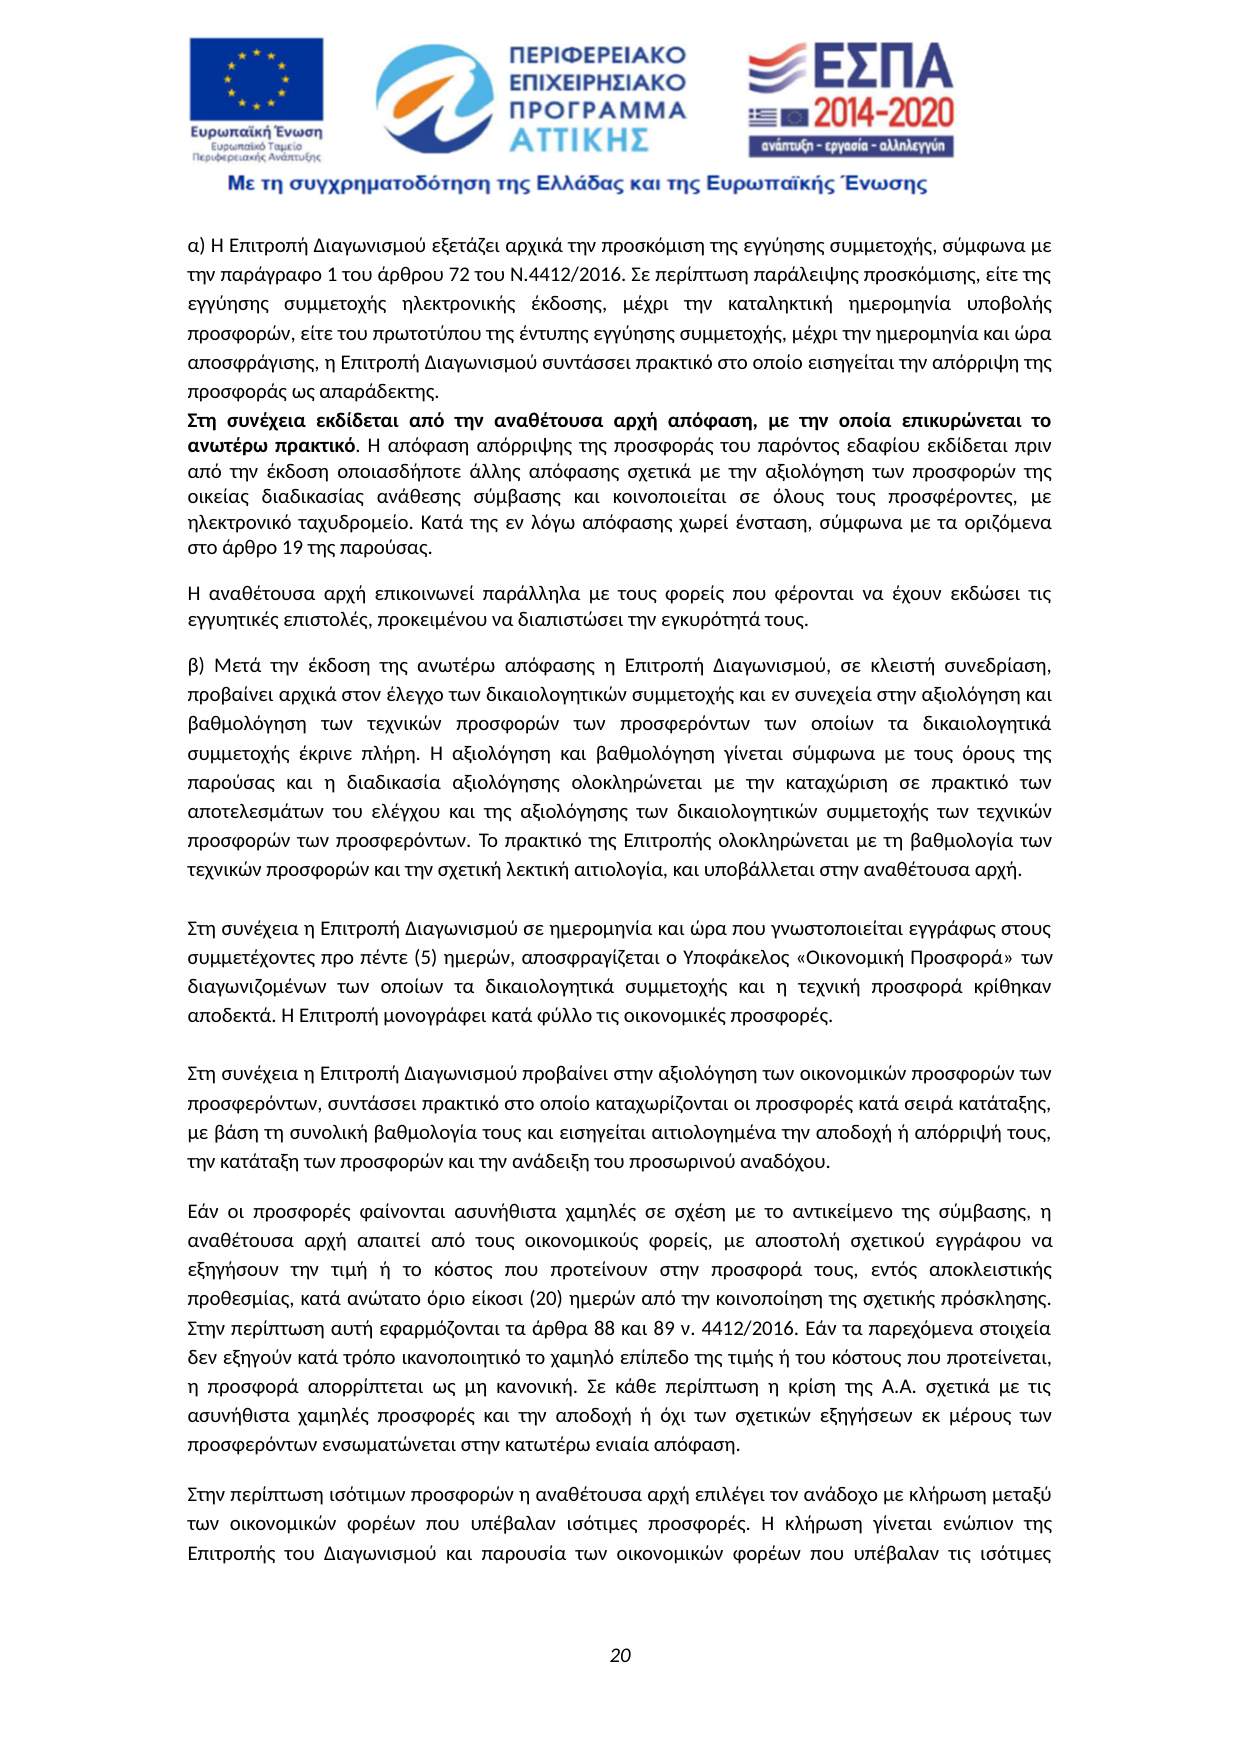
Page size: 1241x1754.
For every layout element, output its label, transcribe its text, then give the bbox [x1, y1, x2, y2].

text Στη συνέχεια η Επιτροπή Διαγωνισμού προβαίνει στην αξιολόγηση των οικονομικών προσφορών των προσφερόντων, συντάσσει πρακτικό στο οποίο καταχωρίζονται οι προσφορές κατά σειρά κατάταξης, με βάση τη συνολική βαθμολογία τους και εισηγείται αιτιολογημένα την αποδοχή ή απόρριψή τους, την κατάταξη των προσφορών και την ανάδειξη του προσωρινού αναδόχου. [187, 1061, 1053, 1173]
text Στη συνέχεια η Επιτροπή Διαγωνισμού σε ημερομηνία και ώρα που γνωστοποιείται εγγράφως στους συμμετέχοντες προ πέντε (5) ημερών, αποσφραγίζεται ο Υποφάκελος «Οικονομική Προσφορά» των διαγωνιζομένων των οποίων τα δικαιολογητικά συμμετοχής και η τεχνική προσφορά κρίθηκαν αποδεκτά. Η Επιτροπή μονογράφει κατά φύλλο τις οικονομικές προσφορές. [187, 915, 1053, 1028]
text α) Η Επιτροπή Διαγωνισμού εξετάζει αρχικά την προσκόμιση της εγγύησης συμμετοχής, σύμφωνα με την παράγραφο 1 του άρθρου 72 του Ν.4412/2016. Σε περίπτωση παράλειψης προσκόμισης, είτε της εγγύησης συμμετοχής ηλεκτρονικής έκδοσης, μέχρι την καταληκτική ημερομηνία υποβολής προσφορών, είτε του πρωτοτύπου της έντυπης εγγύησης συμμετοχής, μέχρι την ημερομηνία και ώρα αποσφράγισης, η Επιτροπή Διαγωνισμού συντάσσει πρακτικό στο οποίο εισηγείται την απόρριψη της προσφοράς ως απαράδεκτης. [187, 232, 1053, 403]
text Εάν οι προσφορές φαίνονται ασυνήθιστα χαμηλές σε σχέση με το αντικείμενο της σύμβασης, η αναθέτουσα αρχή απαιτεί από τους οικονομικούς φορείς, με αποστολή σχετικού εγγράφου να εξηγήσουν την τιμή ή το κόστος που προτείνουν στην προσφορά τους, εντός αποκλειστικής προθεσμίας, κατά ανώτατο όριο είκοσι (20) ημερών από την κοινοποίηση της σχετικής πρόσκλησης. Στην περίπτωση αυτή εφαρμόζονται τα άρθρα 88 και 89 ν. 4412/2016. Εάν τα παρεχόμενα στοιχεία δεν εξηγούν κατά τρόπο ικανοποιητικό το χαμηλό επίπεδο της τιμής ή του κόστους που προτείνεται, η προσφορά απορρίπτεται ως μη κανονική. Σε κάθε περίπτωση η κρίση της Α.Α. σχετικά με τις ασυνήθιστα χαμηλές προσφορές και την αποδοχή ή όχι των σχετικών εξηγήσεων εκ μέρους των προσφερόντων ενσωματώνεται στην κατωτέρω ενιαία απόφαση. [187, 1198, 1053, 1457]
text Στη συνέχεια εκδίδεται από την αναθέτουσα αρχή απόφαση, με την οποία επικυρώνεται το ανωτέρω πρακτικό. Η απόφαση απόρριψης της προσφοράς του παρόντος εδαφίου εκδίδεται πριν από την έκδοση οποιασδήποτε άλλης απόφασης σχετικά με την αξιολόγηση των προσφορών της οικείας διαδικασίας ανάθεσης σύμβασης και κοινοποιείται σε όλους τους προσφέροντες, με ηλεκτρονικό ταχυδρομείο. Κατά της εν λόγω απόφασης χωρεί ένσταση, σύμφωνα με τα οριζόμενα στο άρθρο 19 της παρούσας. [187, 407, 1053, 560]
text Η αναθέτουσα αρχή επικοινωνεί παράλληλα με τους φορείς που φέρονται να έχουν εκδώσει τις εγγυητικές επιστολές, προκειμένου να διαπιστώσει την εγκυρότητά τους. [187, 581, 1053, 631]
picture [187, 35, 960, 200]
text β) Μετά την έκδοση της ανωτέρω απόφασης η Επιτροπή Διαγωνισμού, σε κλειστή συνεδρίαση, προβαίνει αρχικά στον έλεγχο των δικαιολογητικών συμμετοχής και εν συνεχεία στην αξιολόγηση και βαθμολόγηση των τεχνικών προσφορών των προσφερόντων των οποίων τα δικαιολογητικά συμμετοχής έκρινε πλήρη. Η αξιολόγηση και βαθμολόγηση γίνεται σύμφωνα με τους όρους της παρούσας και η διαδικασία αξιολόγησης ολοκληρώνεται με την καταχώριση σε πρακτικό των αποτελεσμάτων του ελέγχου και της αξιολόγησης των δικαιολογητικών συμμετοχής των τεχνικών προσφορών των προσφερόντων. Το πρακτικό της Επιτροπής ολοκληρώνεται με τη βαθμολογία των τεχνικών προσφορών και την σχετική λεκτική αιτιολογία, και υποβάλλεται στην αναθέτουσα αρχή. [187, 652, 1053, 882]
